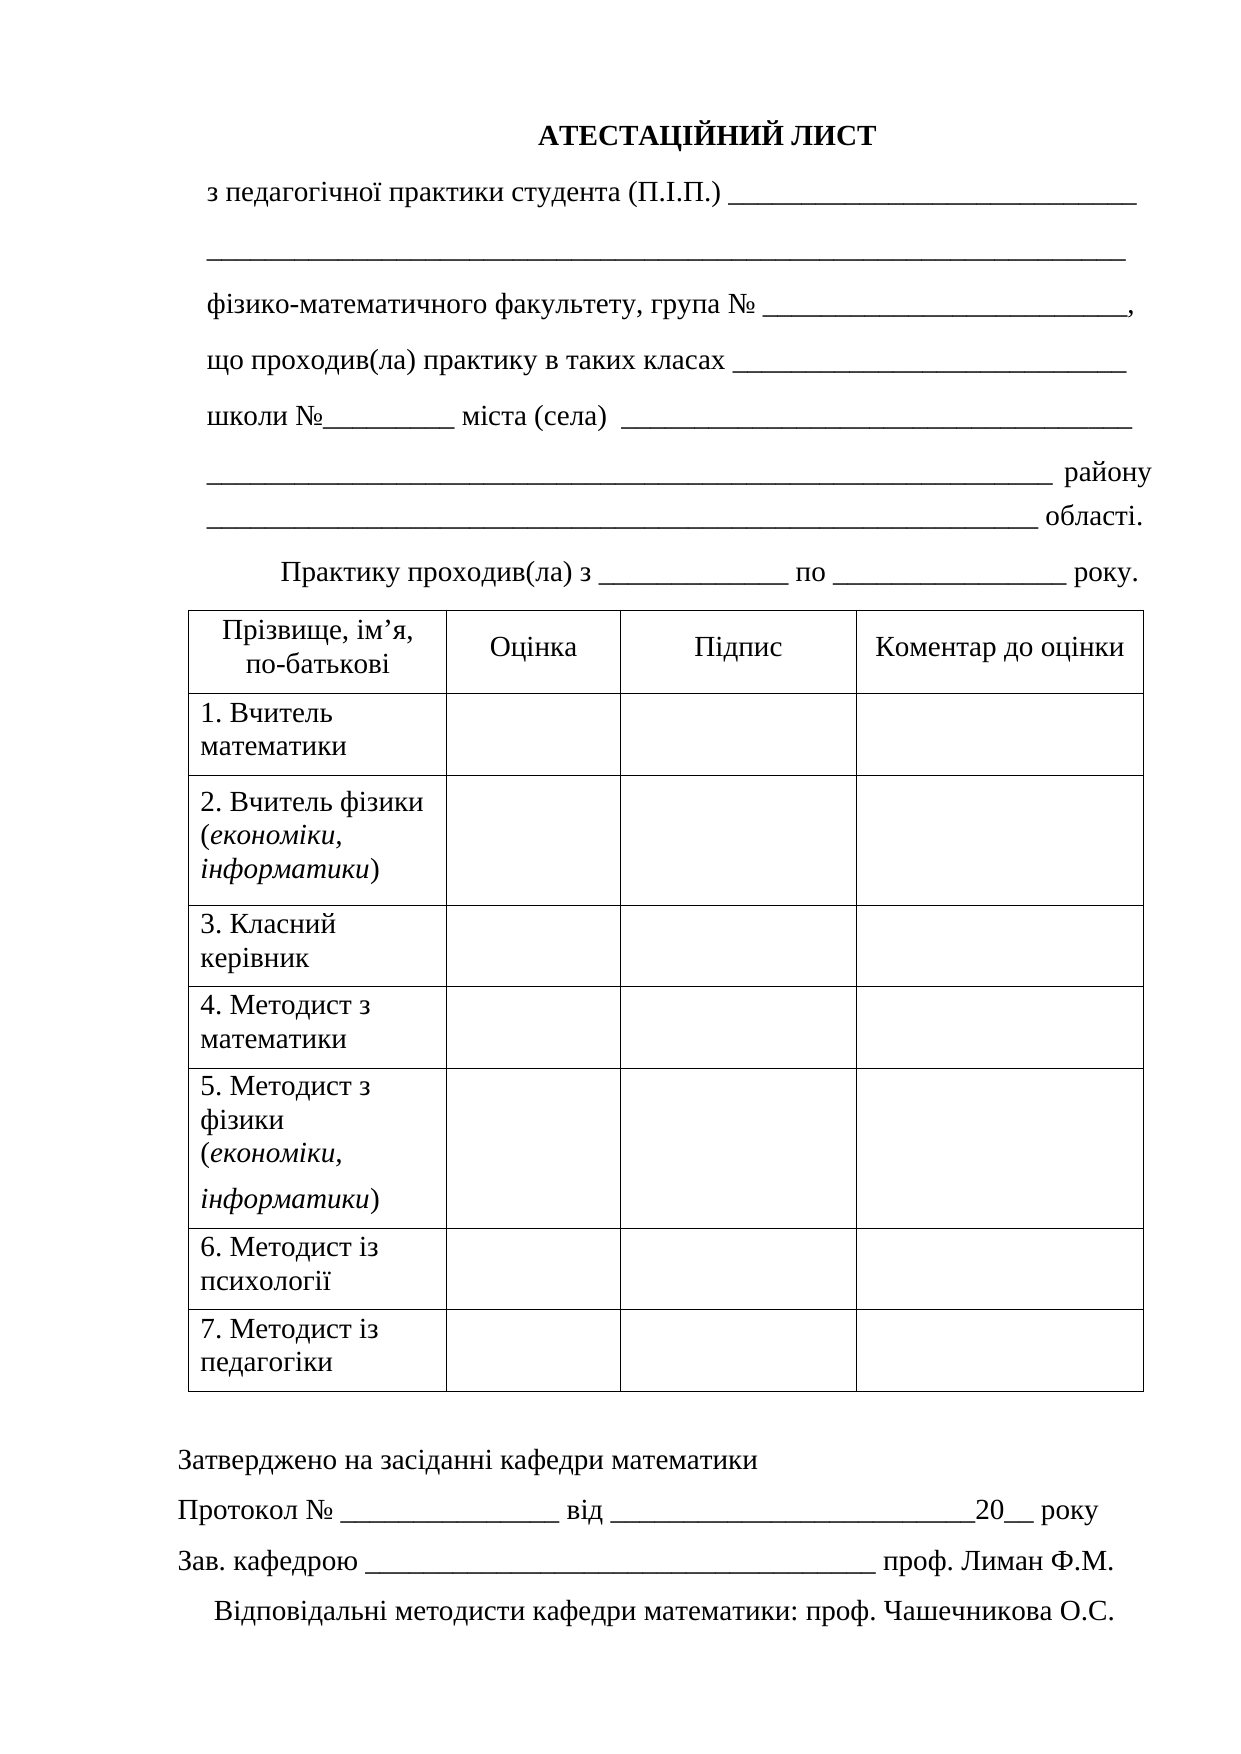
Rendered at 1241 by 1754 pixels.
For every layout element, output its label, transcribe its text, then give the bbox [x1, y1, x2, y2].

table_cell [857, 1069, 1143, 1228]
text АТЕСТАЦІЙНИЙ ЛИСТ [207, 118, 1152, 152]
table_cell [447, 1069, 620, 1228]
text __________________________________________________________ району _________________________________________________________ області. [207, 454, 1152, 531]
text з педагогічної практики студента (П.І.П.) ____________________________ [207, 174, 1152, 208]
table_cell [447, 694, 620, 775]
table_header Прізвище, ім’я, по-батькові [189, 611, 446, 693]
text школи №_________ міста (села) ___________________________________ [207, 398, 1152, 432]
table_cell [857, 906, 1143, 986]
table_cell 4. Методист з математики [189, 987, 446, 1067]
table_cell [621, 987, 856, 1067]
table_cell [621, 906, 856, 986]
table_cell [621, 1310, 856, 1391]
table_cell [447, 906, 620, 986]
table_cell 2. Вчитель фізики (економіки, інформатики) [189, 776, 446, 905]
table_cell [447, 1310, 620, 1391]
table_cell [857, 694, 1143, 775]
table_header Підпис [621, 611, 856, 693]
text Протокол № _______________ від _________________________20__ року [177, 1492, 1152, 1526]
table_cell [621, 694, 856, 775]
text Практику проходив(ла) з _____________ по ________________ року. [207, 554, 1152, 587]
text Відповідальні методисти кафедри математики: проф. Чашечникова О.С. [177, 1593, 1152, 1627]
table_cell 3. Класний керівник [189, 906, 446, 986]
table_header Оцінка [447, 611, 620, 693]
table_cell [621, 1229, 856, 1309]
table_cell [857, 1229, 1143, 1309]
table_cell [621, 776, 856, 905]
table_cell 1. Вчитель математики [189, 694, 446, 775]
table_cell 5. Методист з фізики (економіки, інформатики) [189, 1069, 446, 1228]
table_cell [447, 1229, 620, 1309]
table_cell [621, 1069, 856, 1228]
table_cell [857, 987, 1143, 1067]
table_cell 6. Методист із психології [189, 1229, 446, 1309]
table_cell [447, 776, 620, 905]
table_cell 7. Методист із педагогіки [189, 1310, 446, 1391]
table_cell [857, 1310, 1143, 1391]
text що проходив(ла) практику в таких класах ___________________________ [207, 342, 1152, 376]
text _______________________________________________________________ [207, 230, 1152, 264]
text Зав. кафедрою ___________________________________ проф. Лиман Ф.М. [177, 1543, 1152, 1576]
table_cell [447, 987, 620, 1067]
text фізико-математичного факультету, група № _________________________, [207, 286, 1152, 320]
table_header Коментар до оцінки [857, 611, 1143, 693]
table_cell [857, 776, 1143, 905]
text Затверджено на засіданні кафедри математики [177, 1442, 1152, 1476]
